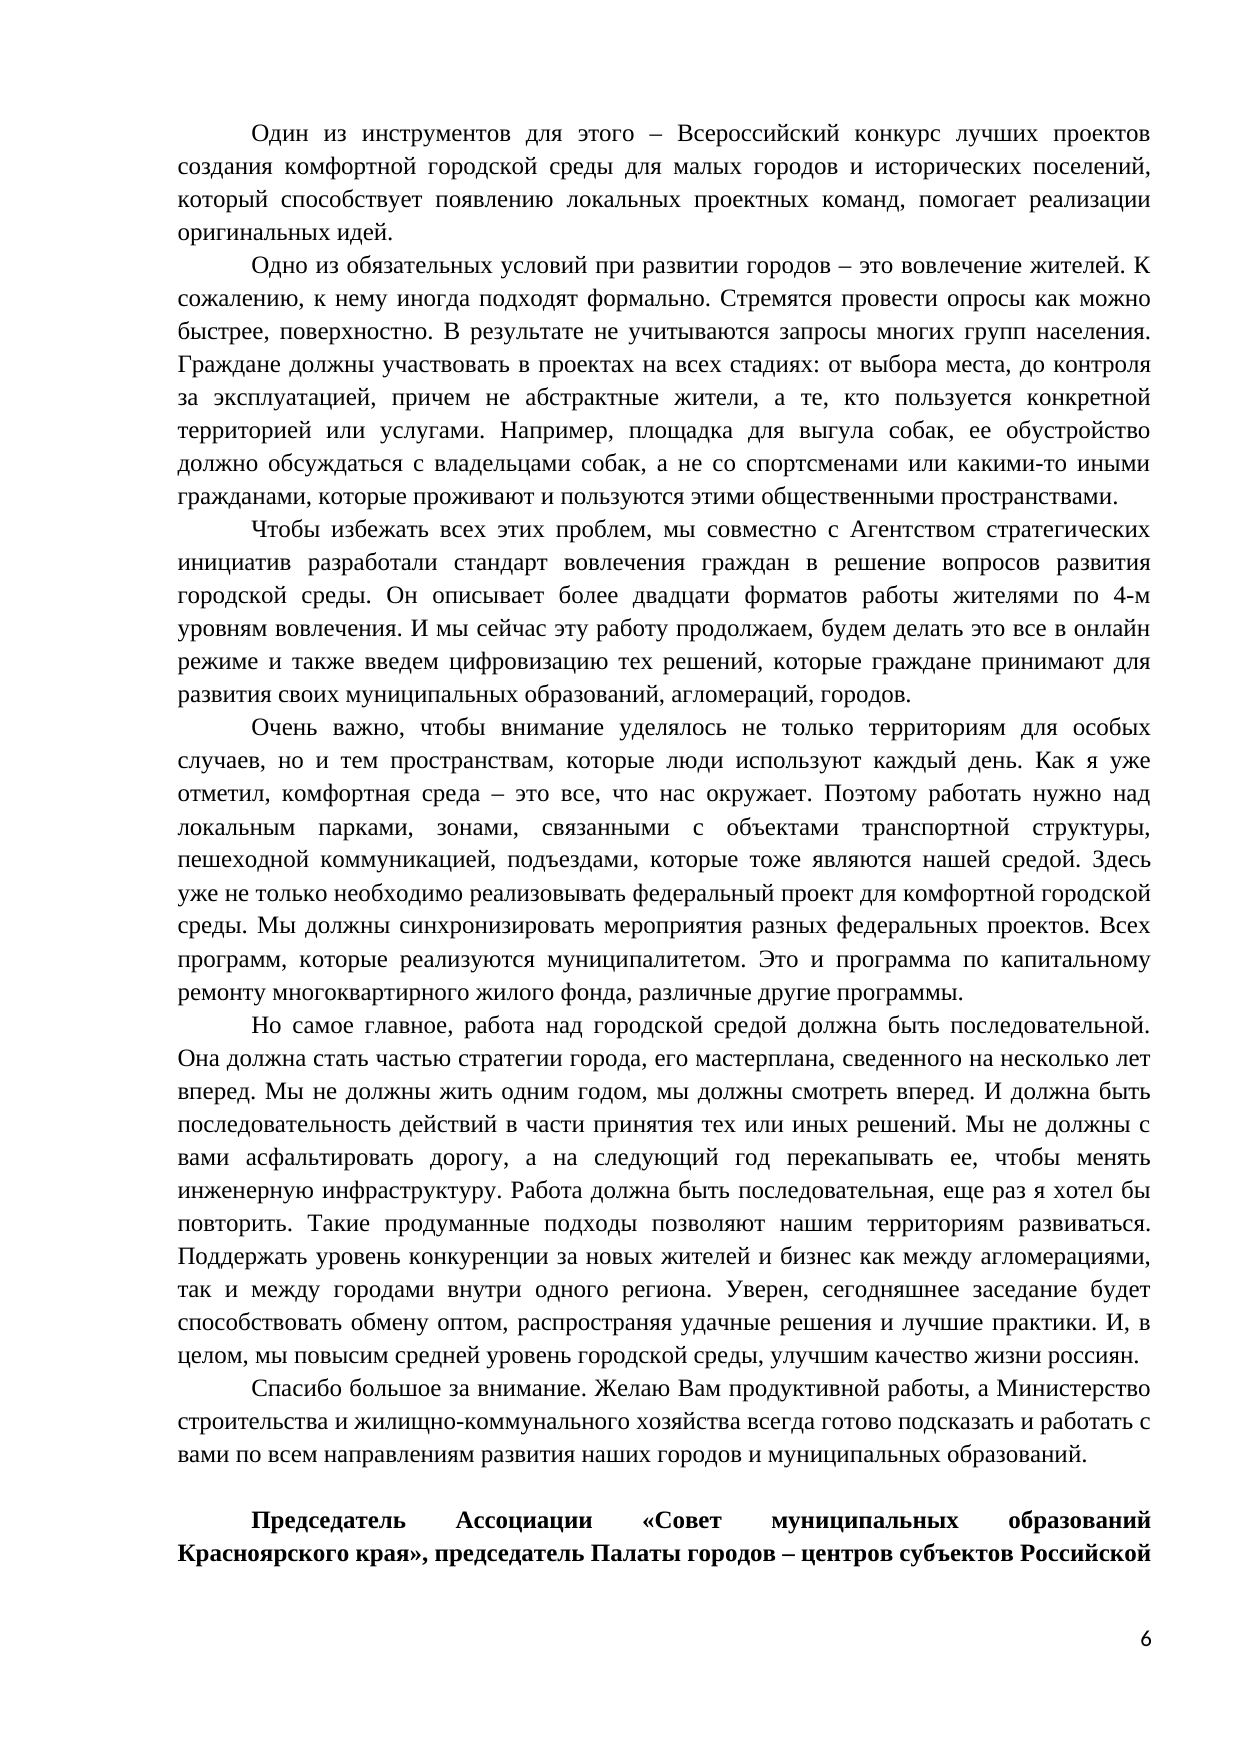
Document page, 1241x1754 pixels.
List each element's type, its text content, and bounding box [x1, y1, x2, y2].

text Один из инструментов для этого – Всероссийский конкурс лучших проектов создания комфортной городской среды для малых городов и исторических поселений, который способствует появлению локальных проектных команд, помогает реализации оригинальных идей. [177, 118, 1152, 246]
text Чтобы избежать всех этих проблем, мы совместно с Агентством стратегических инициатив разработали стандарт вовлечения граждан в решение вопросов развития городской среды. Он описывает более двадцати форматов работы жителями по 4-м уровням вовлечения. И мы сейчас эту работу продолжаем, будем делать это все в онлайн режиме и также введем цифровизацию тех решений, которые граждане принимают для развития своих муниципальных образований, агломераций, городов. [177, 514, 1152, 708]
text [177, 1505, 1152, 1567]
text Но самое главное, работа над городской средой должна быть последовательной. Она должна стать частью стратегии города, его мастерплана, сведенного на несколько лет вперед. Мы не должны жить одним годом, мы должны смотреть вперед. И должна быть последовательность действий в части принятия тех или иных решений. Мы не должны с вами асфальтировать дорогу, а на следующий год перекапывать ее, чтобы менять инженерную инфраструктуру. Работа должна быть последовательная, еще раз я хотел бы повторить. Такие продуманные подходы позволяют нашим территориям развиваться. Поддержать уровень конкуренции за новых жителей и бизнес как между агломерациями, так и между городами внутри одного региона. Уверен, сегодняшнее заседание будет способствовать обмену оптом, распространяя удачные решения и лучшие практики. И, в целом, мы повысим средней уровень городской среды, улучшим качество жизни россиян. [177, 1010, 1152, 1369]
text Спасибо большое за внимание. Желаю Вам продуктивной работы, а Министерство строительства и жилищно-коммунального хозяйства всегда готово подсказать и работать с вами по всем направлениям развития наших городов и муниципальных образований. [177, 1373, 1152, 1468]
text Одно из обязательных условий при развитии городов – это вовлечение жителей. К сожалению, к нему иногда подходят формально. Стремятся провести опросы как можно быстрее, поверхностно. В результате не учитываются запросы многих групп населения. Граждане должны участвовать в проектах на всех стадиях: от выбора места, до контроля за эксплуатацией, причем не абстрактные жители, а те, кто пользуется конкретной территорией или услугами. Например, площадка для выгула собак, ее обустройство должно обсуждаться с владельцами собак, а не со спортсменами или какими-то иными гражданами, которые проживают и пользуются этими общественными пространствами. [177, 250, 1152, 510]
text Очень важно, чтобы внимание уделялось не только территориям для особых случаев, но и тем пространствам, которые люди используют каждый день. Как я уже отметил, комфортная среда – это все, что нас окружает. Поэтому работать нужно над локальным парками, зонами, связанными с объектами транспортной структуры, пешеходной коммуникацией, подъездами, которые тоже являются нашей средой. Здесь уже не только необходимо реализовывать федеральный проект для комфортной городской среды. Мы должны синхронизировать мероприятия разных федеральных проектов. Всех программ, которые реализуются муниципалитетом. Это и программа по капитальному ремонту многоквартирного жилого фонда, различные другие программы. [177, 712, 1152, 1005]
